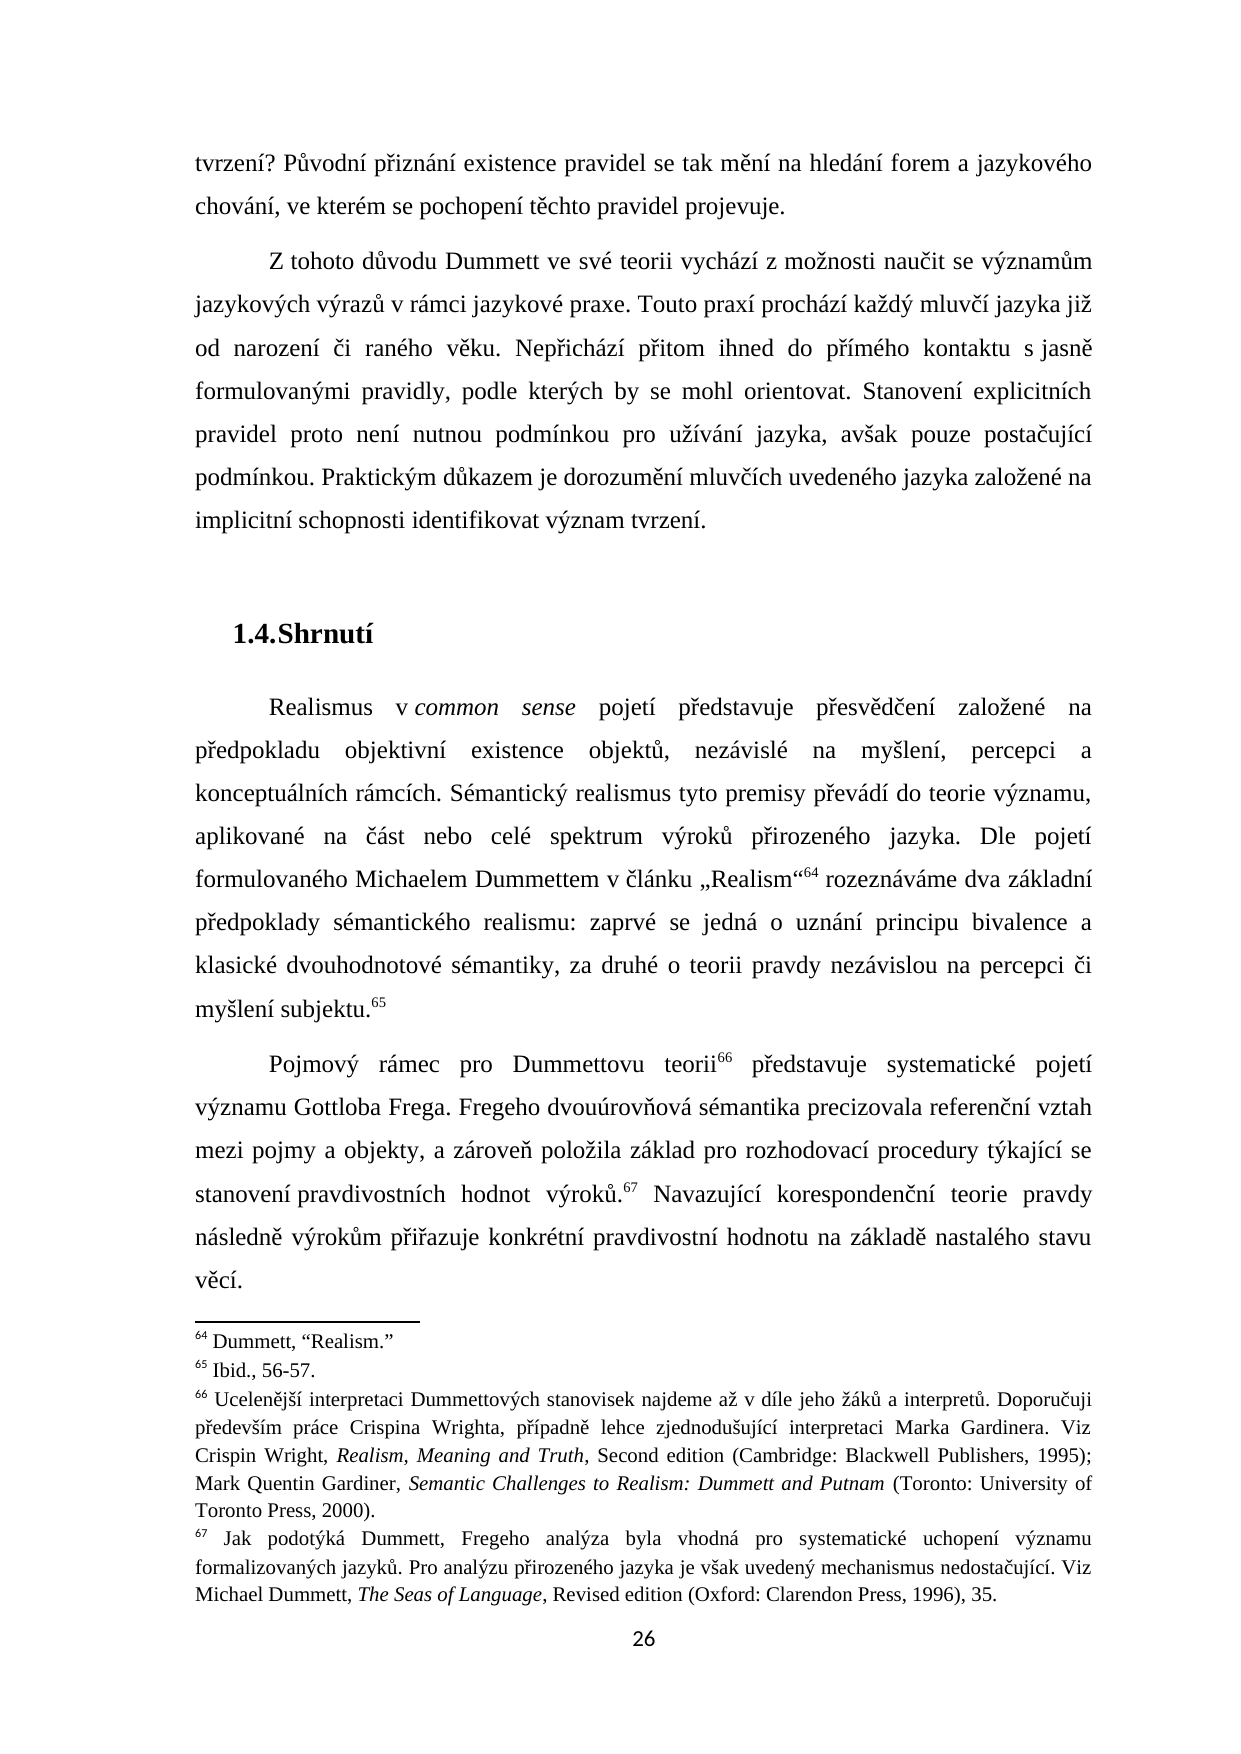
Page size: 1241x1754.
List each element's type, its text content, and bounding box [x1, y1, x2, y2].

text Realismus v common sense pojetí představuje přesvědčení založené na předpokladu objektivní existence objektů, nezávislé na myšlení, percepci a konceptuálních rámcích. Sémantický realismus tyto premisy převádí do teorie významu, aplikované na část nebo celé spektrum výroků přirozeného jazyka. Dle pojetí formulovaného Michaelem Dummettem v článku „Realism“ rozeznáváme dva základní předpoklady sémantického realismu: zaprvé se jedná o uznání principu bivalence a klasické dvouhodnotové sémantiky, za druhé o teorii pravdy nezávislou na percepci či myšlení subjektu. [195, 692, 1092, 1022]
text Pojmový rámec pro Dummettovu teorii představuje systematické pojetí významu Gottloba Frega. Fregeho dvouúrovňová sémantika precizovala referenční vztah mezi pojmy a objekty, a zároveň položila základ pro rozhodovací procedury týkající se stanovení pravdivostních hodnot výroků. Navazující korespondenční teorie pravdy následně výrokům přiřazuje konkrétní pravdivostní hodnotu na základě nastalého stavu věcí. [195, 1049, 1092, 1294]
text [195, 148, 1092, 219]
text Z tohoto důvodu Dummett ve své teorii vychází z možnosti naučit se významům jazykových výrazů v rámci jazykové praxe. Touto praxí prochází každý mluvčí jazyka již od narození či raného věku. Nepřichází přitom ihned do přímého kontaktu s jasně formulovanými pravidly, podle kterých by se mohl orientovat. Stanovení explicitních pravidel proto není nutnou podmínkou pro užívání jazyka, avšak pouze postačující podmínkou. Praktickým důkazem je dorozumění mluvčích uvedeného jazyka založené na implicitní schopnosti identifikovat význam tvrzení. [195, 246, 1092, 534]
subtitle Shrnutí [232, 616, 1092, 650]
